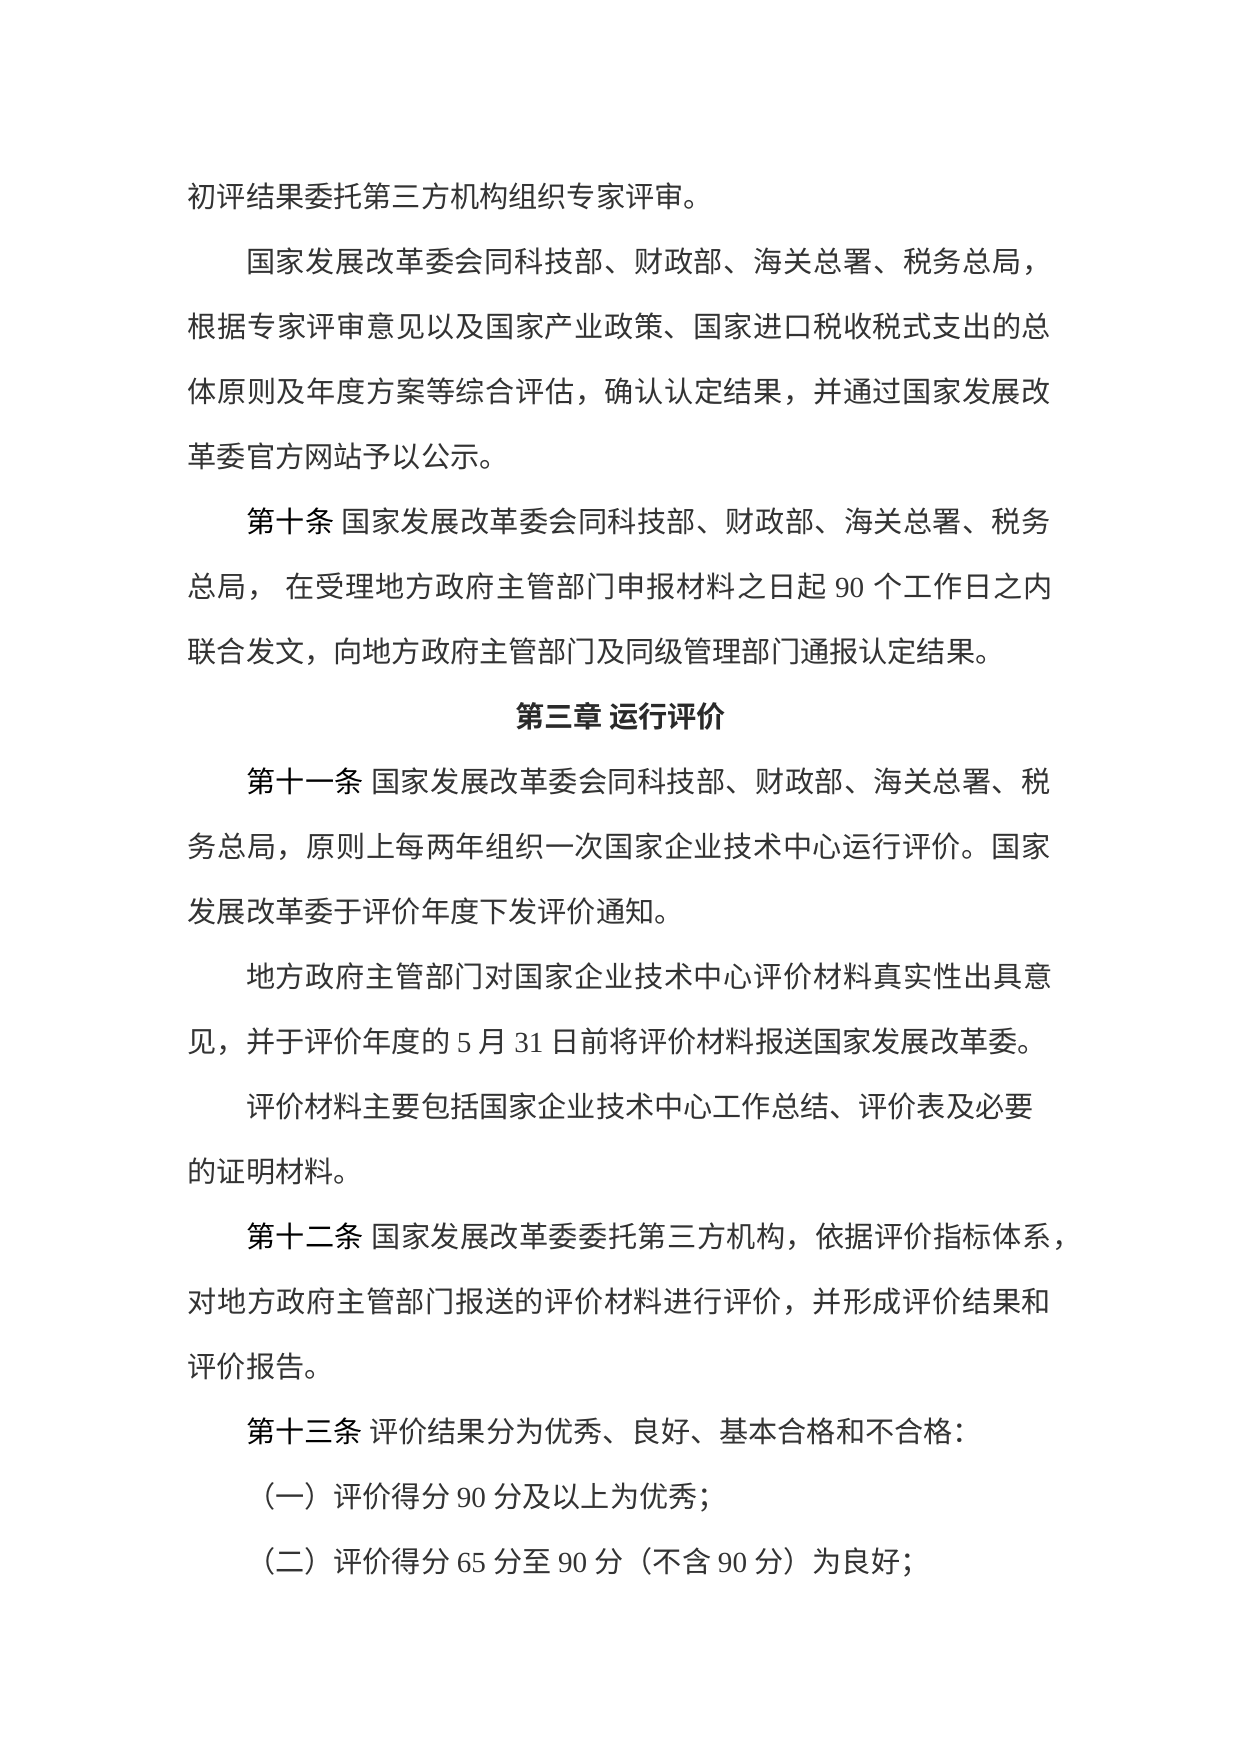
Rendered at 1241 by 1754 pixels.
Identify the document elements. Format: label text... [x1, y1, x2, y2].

text 评价材料主要包括国家企业技术中心工作总结、评价表及必要 的证明材料。 [187, 1072, 1053, 1202]
text 第十三条 评价结果分为优秀、良好、基本合格和不合格： [187, 1397, 1053, 1462]
text （一）评价得分 90 分及以上为优秀； [187, 1462, 1053, 1527]
text 第十条 国家发展改革委会同科技部、财政部、海关总署、税务总局， 在受理地方政府主管部门申报材料之日起 90 个工作日之内联合发文，向地方政府主管部门及同级管理部门通报认定结果。 [187, 487, 1053, 682]
text 第十一条 国家发展改革委会同科技部、财政部、海关总署、税务总局，原则上每两年组织一次国家企业技术中心运行评价。国家发展改革委于评价年度下发评价通知。 [187, 747, 1053, 942]
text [187, 162, 1053, 227]
text （二）评价得分 65 分至 90 分（不含 90 分）为良好； [187, 1527, 1053, 1592]
text 第十二条 国家发展改革委委托第三方机构，依据评价指标体系，对地方政府主管部门报送的评价材料进行评价，并形成评价结果和评价报告。 [187, 1202, 1053, 1397]
text 第三章 运行评价 [187, 682, 1053, 747]
text 国家发展改革委会同科技部、财政部、海关总署、税务总局，根据专家评审意见以及国家产业政策、国家进口税收税式支出的总体原则及年度方案等综合评估，确认认定结果，并通过国家发展改革委官方网站予以公示。 [187, 227, 1053, 487]
text 地方政府主管部门对国家企业技术中心评价材料真实性出具意见，并于评价年度的 5 月 31 日前将评价材料报送国家发展改革委。 [187, 942, 1053, 1072]
